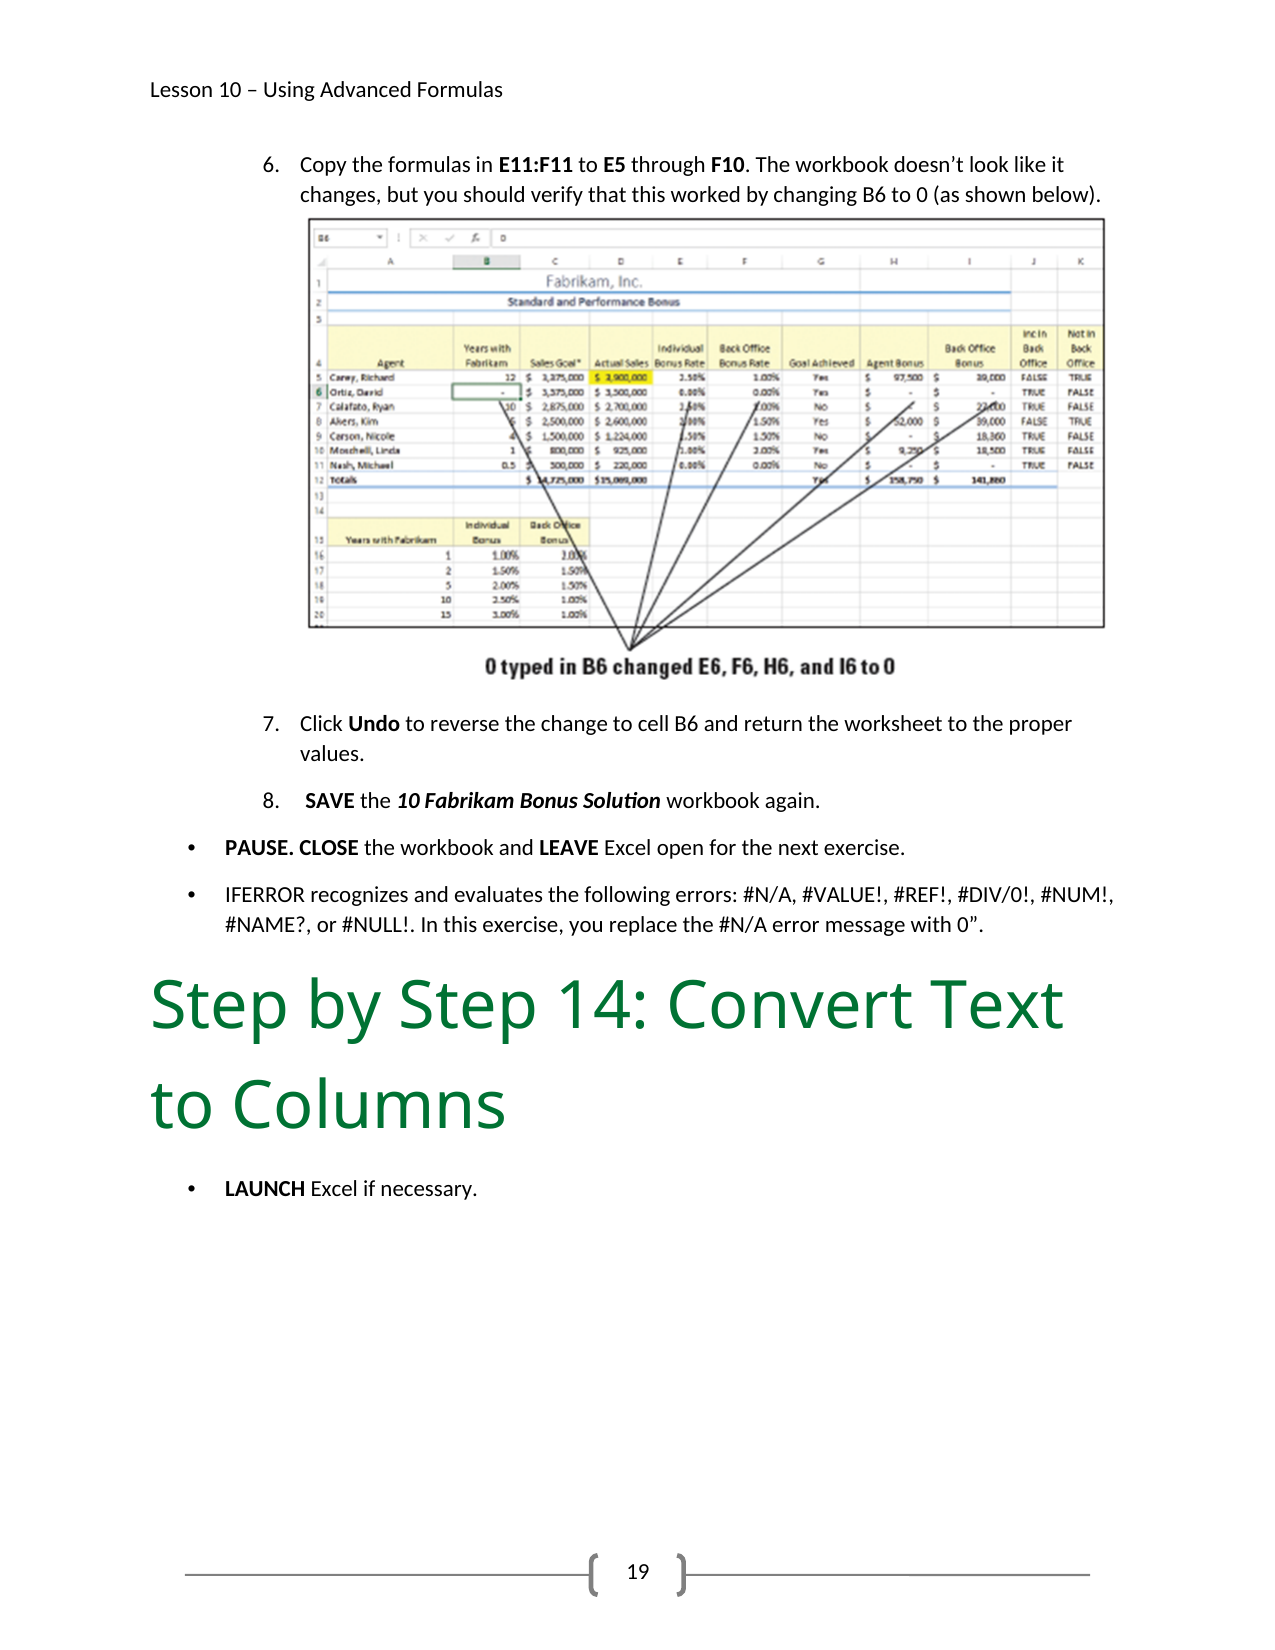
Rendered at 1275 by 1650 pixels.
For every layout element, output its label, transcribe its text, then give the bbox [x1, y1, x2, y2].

list SAVE the 10 Fabrikam Bonus Solution workbook again. [262, 786, 1125, 814]
text Step by Step 14: Convert Text to Columns [150, 957, 1125, 1150]
list LAUNCH Excel if necessary. [187, 1174, 1125, 1202]
list Click Undo to reverse the change to cell B6 and return the worksheet to the proper values. [262, 709, 1125, 767]
picture [300, 210, 1118, 691]
list PAUSE. CLOSE the workbook and LEAVE Excel open for the next exercise. [187, 833, 1125, 861]
list IFERROR recognizes and evaluates the following errors: #N/A, #VALUE!, #REF!, #DIV/0!, #NUM!, #NAME?, or #NULL!. In this exercise, you replace the #N/A error message with 0”. [187, 880, 1125, 938]
